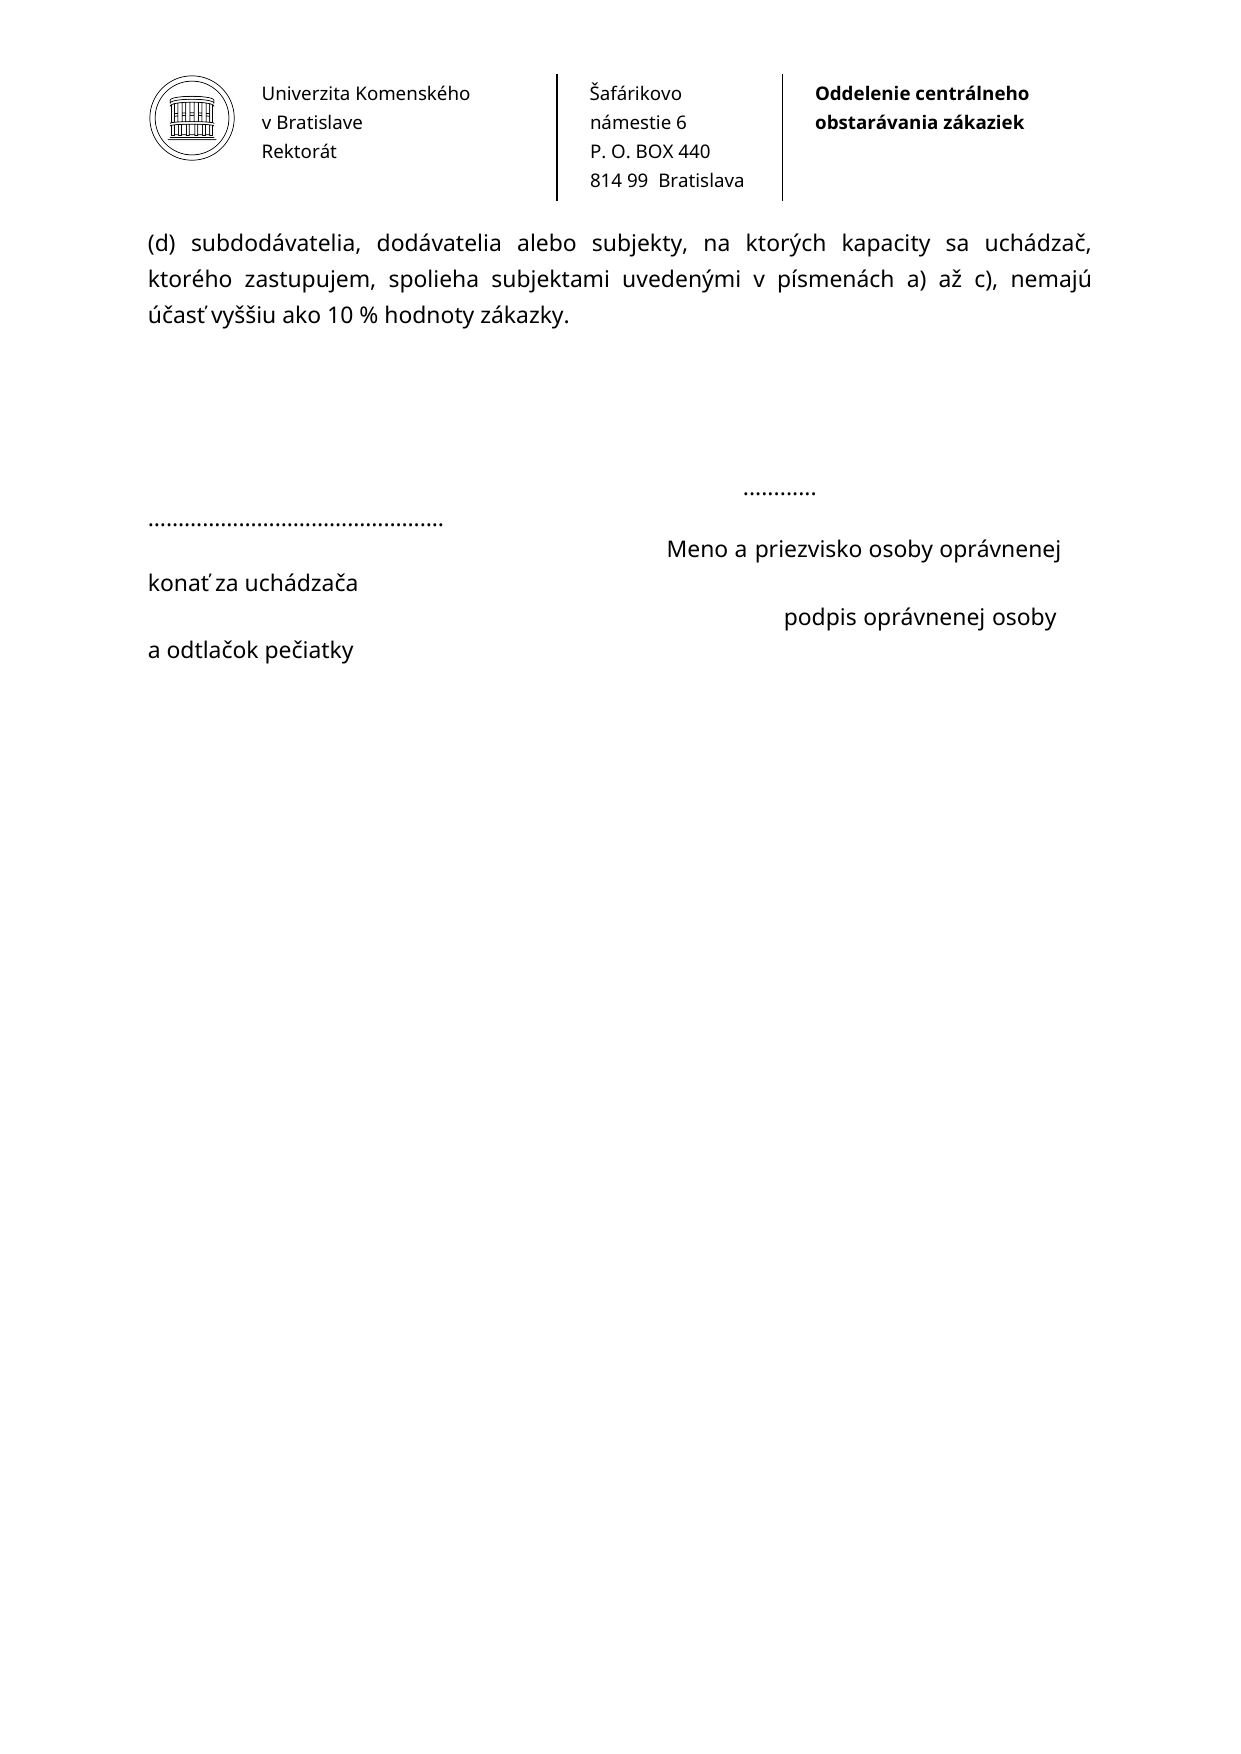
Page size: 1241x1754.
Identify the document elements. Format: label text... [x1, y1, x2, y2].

text Meno a priezvisko osoby oprávnenej konať za uchádzača [148, 533, 1061, 598]
text (d) subdodávatelia, dodávatelia alebo subjekty, na ktorých kapacity sa uchádzač, ktorého zastupujem, spolieha subjektami uvedenými v písmenách a) až c), nemajú účasť vyššiu ako 10 % hodnoty zákazky. [148, 227, 1093, 331]
picture [147, 73, 237, 163]
text ............…………………………………………. [148, 471, 1093, 533]
text podpis oprávnenej osoby a odtlačok pečiatky [148, 601, 1061, 666]
